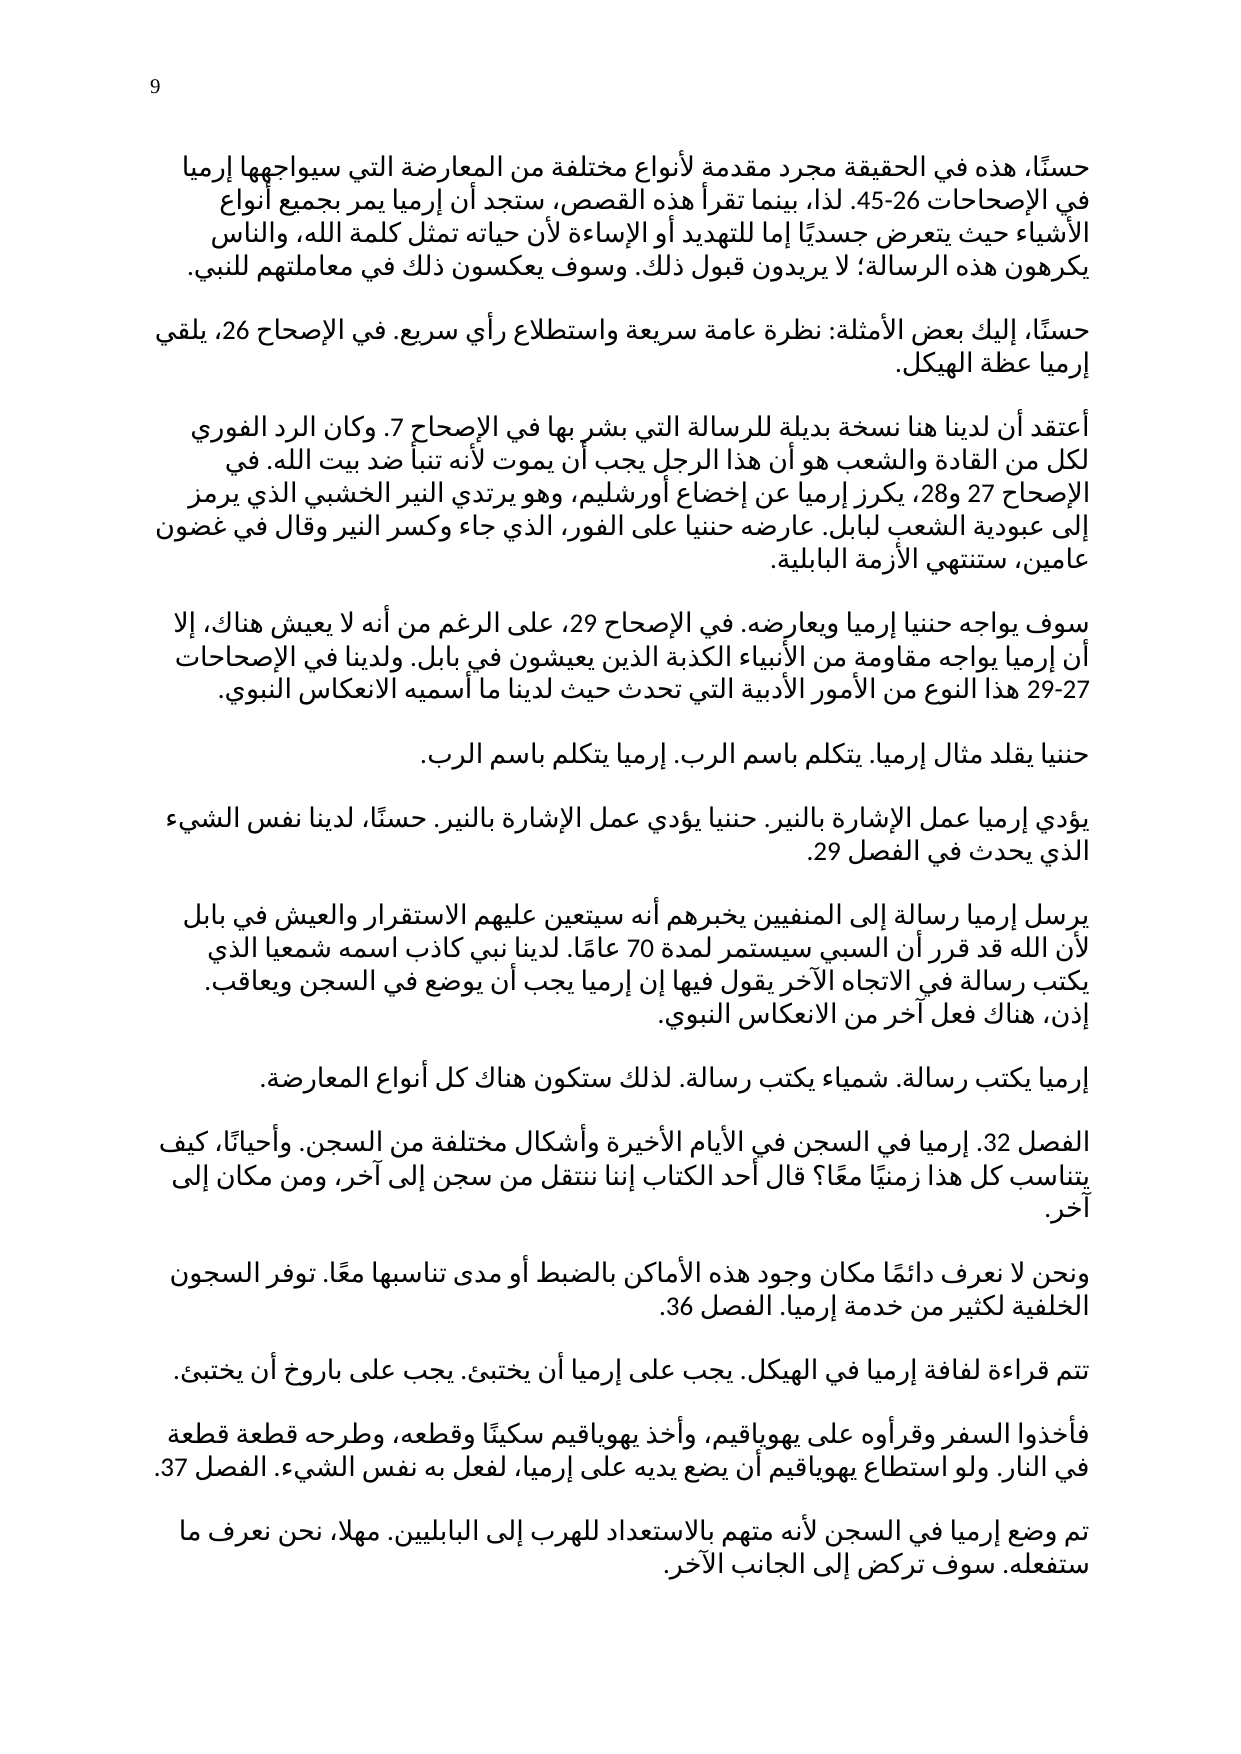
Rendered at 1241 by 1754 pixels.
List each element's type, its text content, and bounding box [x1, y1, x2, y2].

text تتم قراءة لفافة إرميا في الهيكل. يجب على إرميا أن يختبئ. يجب على باروخ أن يختبئ. [150, 1353, 1090, 1386]
text يؤدي إرميا عمل الإشارة بالنير. حننيا يؤدي عمل الإشارة بالنير. حسنًا، لدينا نفس الشيء الذي يحدث في الفصل 29. [150, 801, 1090, 867]
text إرميا يكتب رسالة. شمياء يكتب رسالة. لذلك ستكون هناك كل أنواع المعارضة. [150, 1061, 1090, 1094]
text ونحن لا نعرف دائمًا مكان وجود هذه الأماكن بالضبط أو مدى تناسبها معًا. توفر السجون الخلفية لكثير من خدمة إرميا. الفصل 36. [150, 1256, 1090, 1322]
text تم وضع إرميا في السجن لأنه متهم بالاستعداد للهرب إلى البابليين. مهلا، نحن نعرف ما ستفعله. سوف تركض إلى الجانب الآخر. [150, 1514, 1090, 1580]
text فأخذوا السفر وقرأوه على يهوياقيم، وأخذ يهوياقيم سكينًا وقطعه، وطرحه قطعة قطعة في النار. ولو استطاع يهوياقيم أن يضع يديه على إرميا، لفعل به نفس الشيء. الفصل 37. [150, 1417, 1090, 1483]
text سوف يواجه حننيا إرميا ويعارضه. في الإصحاح 29، على الرغم من أنه لا يعيش هناك، إلا أن إرميا يواجه مقاومة من الأنبياء الكذبة الذين يعيشون في بابل. ولدينا في الإصحاحات 27-29 هذا النوع من الأمور الأدبية التي تحدث حيث لدينا ما أسميه الانعكاس النبوي. [150, 607, 1090, 706]
text يرسل إرميا رسالة إلى المنفيين يخبرهم أنه سيتعين عليهم الاستقرار والعيش في بابل لأن الله قد قرر أن السبي سيستمر لمدة 70 عامًا. لدينا نبي كاذب اسمه شمعيا الذي يكتب رسالة في الاتجاه الآخر يقول فيها إن إرميا يجب أن يوضع في السجن ويعاقب. إذن، هناك فعل آخر من الانعكاس النبوي. [150, 898, 1090, 1030]
text حننيا يقلد مثال إرميا. يتكلم باسم الرب. إرميا يتكلم باسم الرب. [150, 737, 1090, 770]
text حسنًا، هذه في الحقيقة مجرد مقدمة لأنواع مختلفة من المعارضة التي سيواجهها إرميا في الإصحاحات 26-45. لذا، بينما تقرأ هذه القصص، ستجد أن إرميا يمر بجميع أنواع الأشياء حيث يتعرض جسديًا إما للتهديد أو الإساءة لأن حياته تمثل كلمة الله، والناس يكرهون هذه الرسالة؛ لا يريدون قبول ذلك. وسوف يعكسون ذلك في معاملتهم للنبي. [150, 150, 1090, 282]
text الفصل 32. إرميا في السجن في الأيام الأخيرة وأشكال مختلفة من السجن. وأحيانًا، كيف يتناسب كل هذا زمنيًا معًا؟ قال أحد الكتاب إننا ننتقل من سجن إلى آخر، ومن مكان إلى آخر. [150, 1126, 1090, 1225]
text حسنًا، إليك بعض الأمثلة: نظرة عامة سريعة واستطلاع رأي سريع. في الإصحاح 26، يلقي إرميا عظة الهيكل. [150, 313, 1090, 379]
text أعتقد أن لدينا هنا نسخة بديلة للرسالة التي بشر بها في الإصحاح 7. وكان الرد الفوري لكل من القادة والشعب هو أن هذا الرجل يجب أن يموت لأنه تنبأ ضد بيت الله. في الإصحاح 27 و28، يكرز إرميا عن إخضاع أورشليم، وهو يرتدي النير الخشبي الذي يرمز إلى عبودية الشعب لبابل. عارضه حننيا على الفور، الذي جاء وكسر النير وقال في غضون عامين، ستنتهي الأزمة البابلية. [150, 410, 1090, 576]
